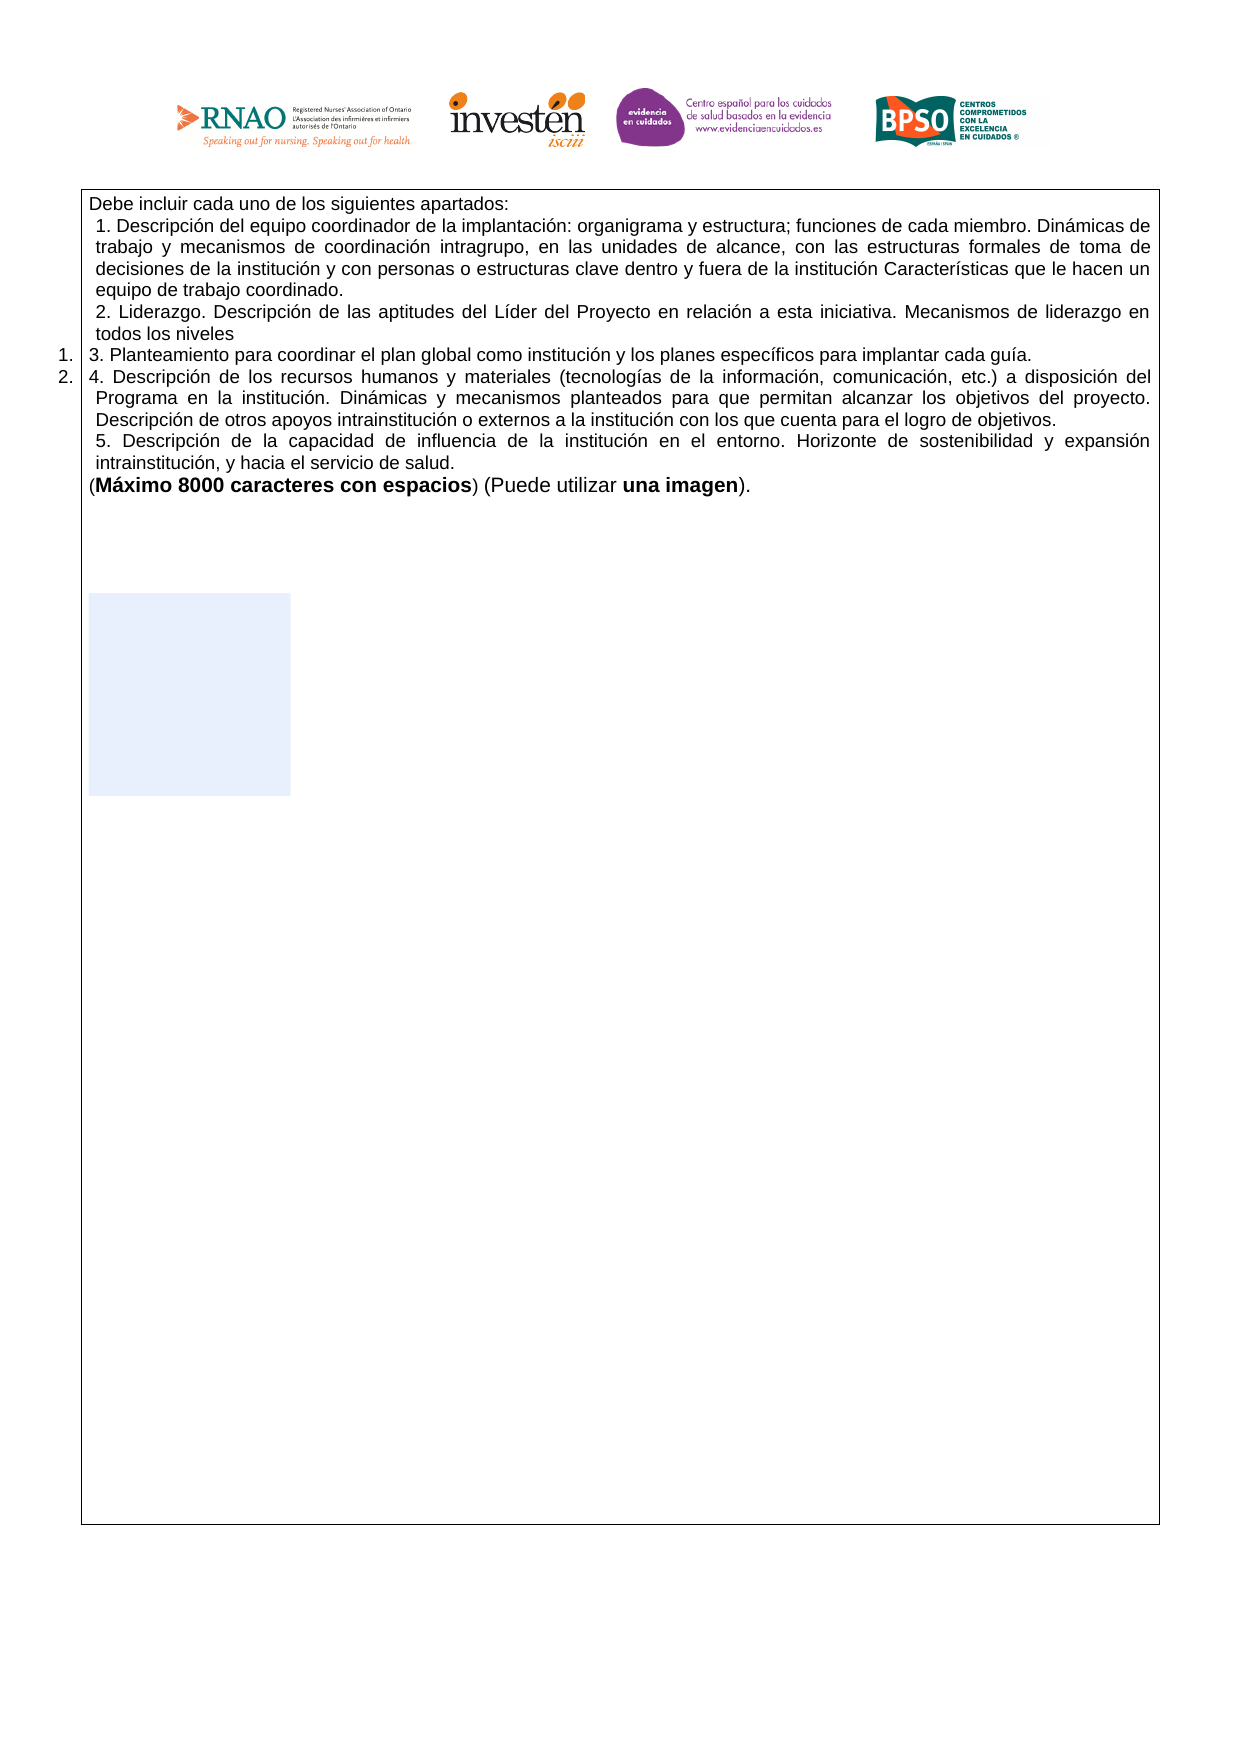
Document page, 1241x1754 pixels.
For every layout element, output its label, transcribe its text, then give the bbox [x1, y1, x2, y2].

table_cell Debe incluir cada uno de los siguientes apartados: 1. Descripción del equipo coordinador de la implantación: organigrama y estructura; funciones de cada miembro. Dinámicas de trabajo y mecanismos de coordinación intragrupo, en las unidades de alcance, con las estructuras formales de toma de decisiones de la institución y con personas o estructuras clave dentro y fuera de la institución Características que le hacen un equipo de trabajo coordinado. 2. Liderazgo. Descripción de las aptitudes del Líder del Proyecto en relación a esta iniciativa. Mecanismos de liderazgo en todos los niveles 3. Planteamiento para coordinar el plan global como institución y los planes específicos para implantar cada guía. 4. Descripción de los recursos humanos y materiales (tecnologías de la información, comunicación, etc.) a disposición del Programa en la institución. Dinámicas y mecanismos planteados para que permitan alcanzar los objetivos del proyecto. Descripción de otros apoyos intrainstitución o externos a la institución con los que cuenta para el logro de objetivos. 5. Descripción de la capacidad de influencia de la institución en el entorno. Horizonte de sostenibilidad y expansión intrainstitución, y hacia el servicio de salud. (Máximo 8000 caracteres con espacios) (Puede utilizar una imagen). [82, 190, 1159, 1524]
picture [449, 92, 585, 147]
picture [616, 88, 832, 147]
picture [88, 593, 291, 796]
picture [177, 105, 412, 147]
picture [875, 96, 1053, 147]
